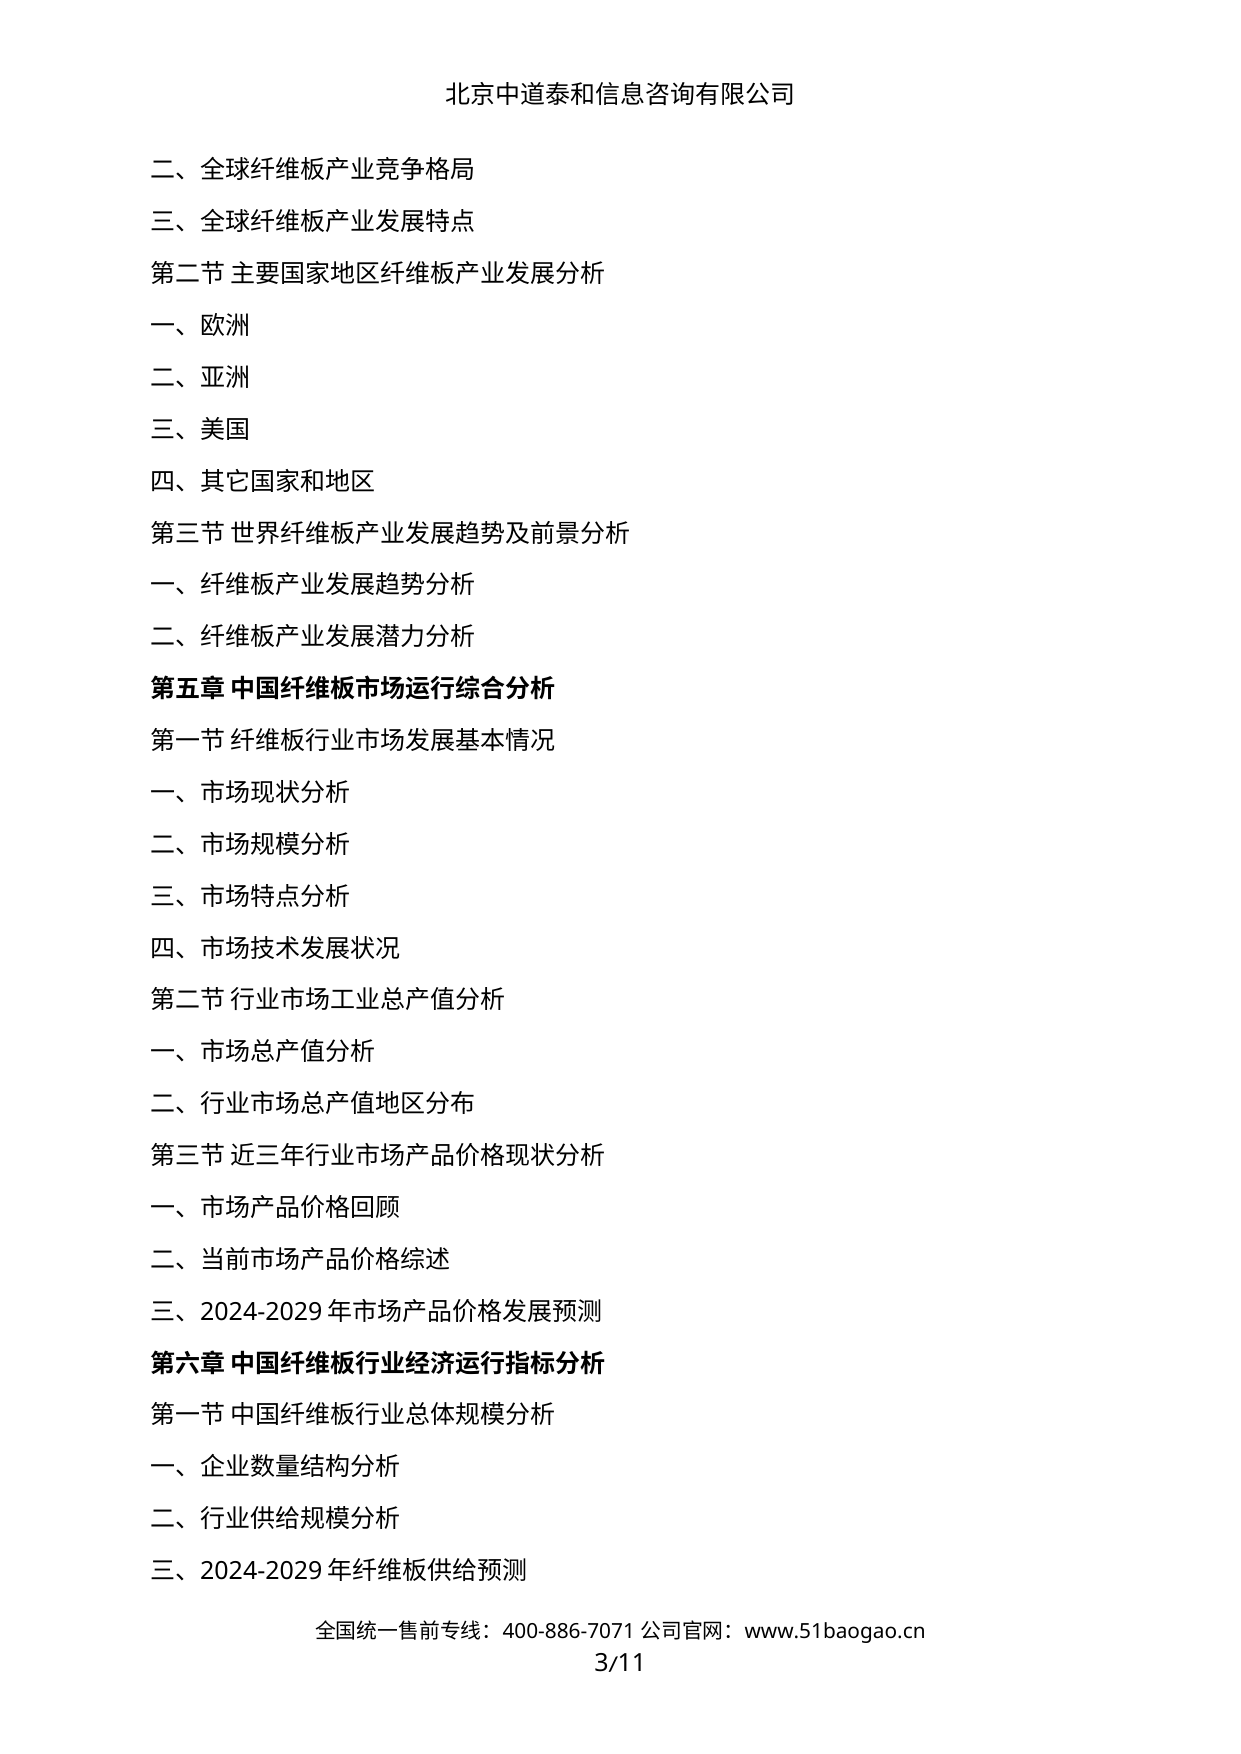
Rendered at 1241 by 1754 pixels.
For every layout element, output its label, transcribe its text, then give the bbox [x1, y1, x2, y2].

text 二、行业市场总产值地区分布 [150, 1084, 1090, 1120]
text 第二节 主要国家地区纤维板产业发展分析 [150, 254, 1090, 290]
text 一、市场现状分析 [150, 772, 1090, 809]
text 第二节 行业市场工业总产值分析 [150, 980, 1090, 1016]
text 第三节 世界纤维板产业发展趋势及前景分析 [150, 513, 1090, 549]
text 第一节 中国纤维板行业总体规模分析 [150, 1395, 1090, 1431]
text 三、2024-2029年市场产品价格发展预测 [150, 1291, 1090, 1327]
text 二、亚洲 [150, 357, 1090, 394]
text 第三节 近三年行业市场产品价格现状分析 [150, 1136, 1090, 1172]
text 二、全球纤维板产业竞争格局 [150, 150, 1090, 186]
text 第一节 纤维板行业市场发展基本情况 [150, 721, 1090, 757]
text 三、市场特点分析 [150, 876, 1090, 912]
text 一、欧洲 [150, 306, 1090, 342]
text 四、其它国家和地区 [150, 461, 1090, 497]
text 一、纤维板产业发展趋势分析 [150, 565, 1090, 601]
text 一、企业数量结构分析 [150, 1447, 1090, 1483]
text 三、全球纤维板产业发展特点 [150, 202, 1090, 238]
text 四、市场技术发展状况 [150, 928, 1090, 964]
text 三、美国 [150, 409, 1090, 446]
text 二、当前市场产品价格综述 [150, 1239, 1090, 1276]
text 第五章 中国纤维板市场运行综合分析 [150, 669, 1090, 705]
text 三、2024-2029年纤维板供给预测 [150, 1551, 1090, 1587]
text 二、行业供给规模分析 [150, 1499, 1090, 1535]
text 第六章 中国纤维板行业经济运行指标分析 [150, 1343, 1090, 1379]
text 二、市场规模分析 [150, 824, 1090, 861]
text 一、市场总产值分析 [150, 1032, 1090, 1068]
text 一、市场产品价格回顾 [150, 1187, 1090, 1224]
text 二、纤维板产业发展潜力分析 [150, 617, 1090, 653]
